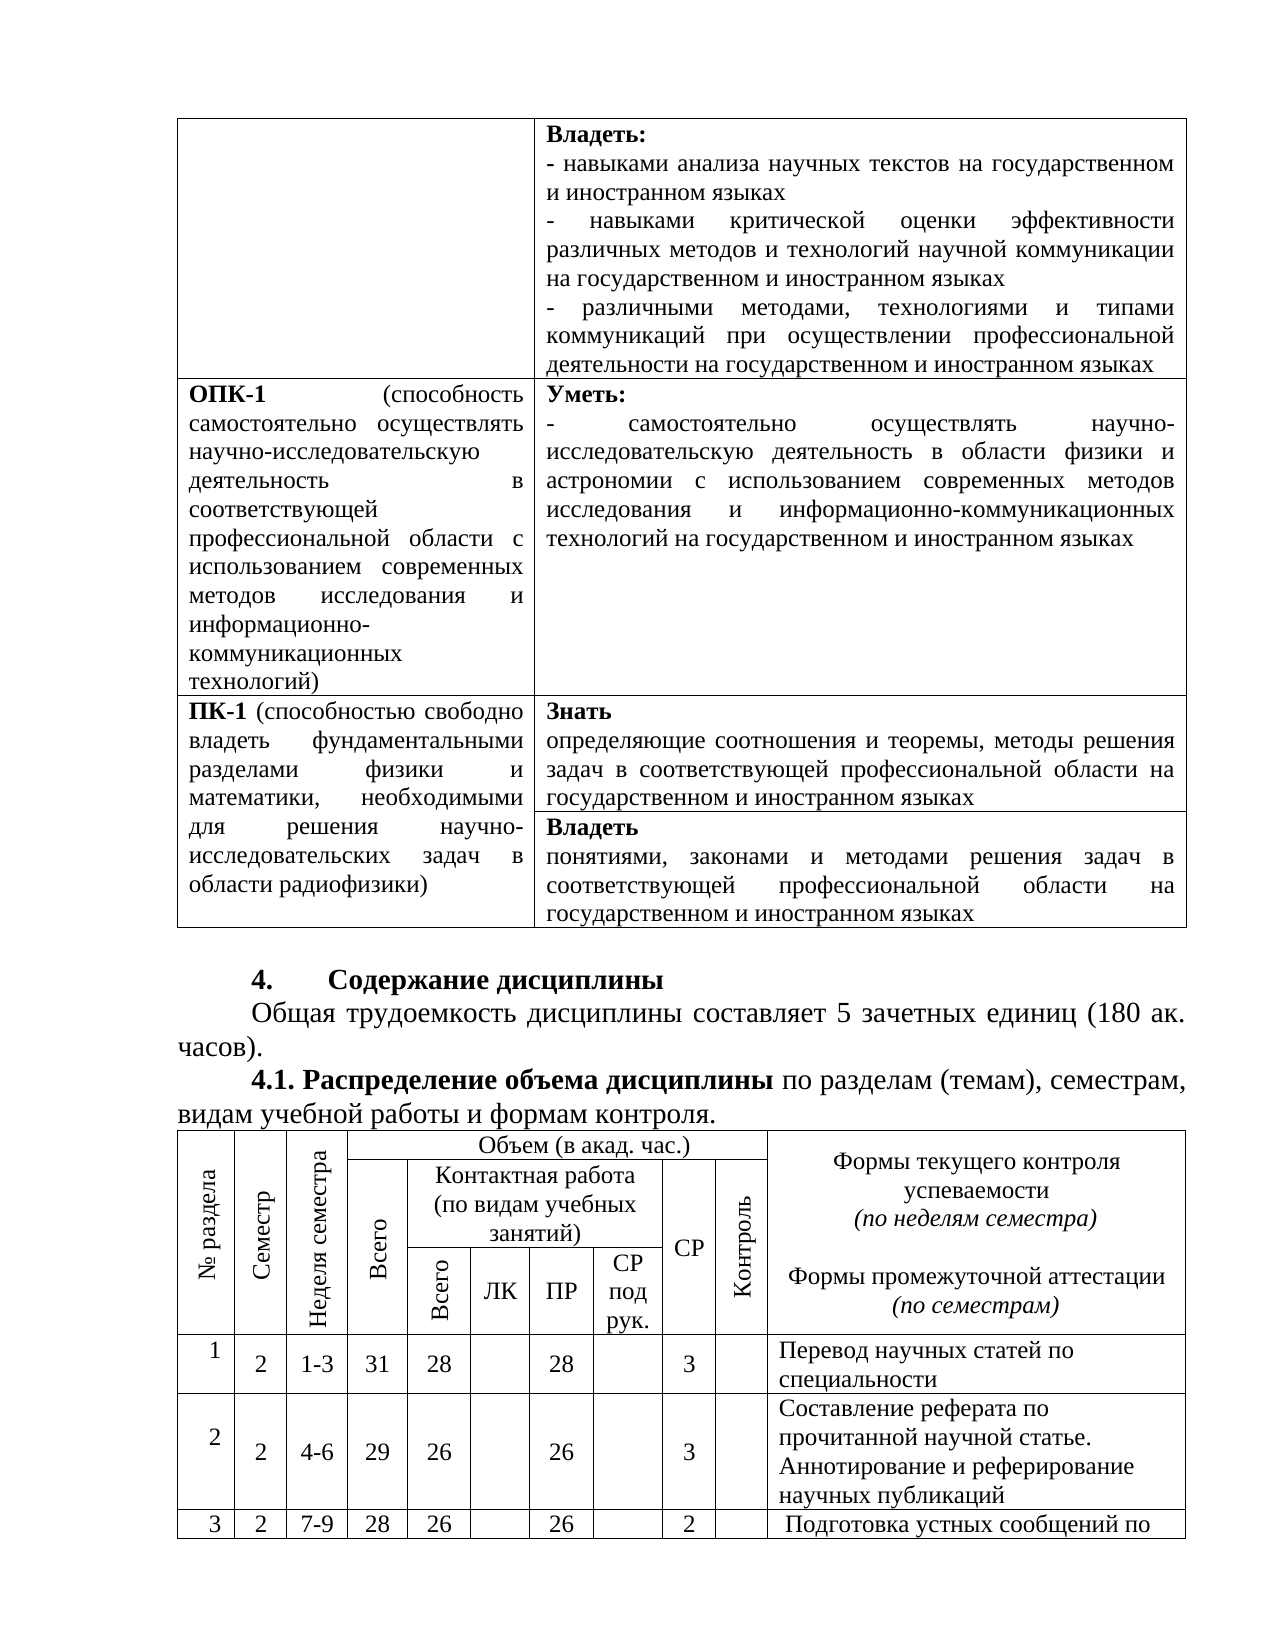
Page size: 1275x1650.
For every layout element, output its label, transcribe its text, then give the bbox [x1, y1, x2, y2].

table_cell 28 [348, 1510, 407, 1538]
text 4.1. Распределение объема дисциплины по разделам (темам), семестрам, видам учебной работы и формам контроля. [177, 1062, 1186, 1129]
table_cell 7-9 [287, 1510, 347, 1538]
table_cell Знать определяющие соотношения и теоремы, методы решения задач в соответствующей профессиональной области на государственном и иностранном языках [535, 696, 1186, 811]
table_cell [594, 1394, 662, 1508]
table_header Объем (в акад. час.) [348, 1131, 767, 1159]
table_header Семестр [235, 1131, 286, 1334]
table_cell 26 [530, 1510, 593, 1538]
table_cell ПК-1 (способностью свободно владеть фундаментальными разделами физики и математики, необходимыми для решения научно-исследовательских задач в области радиофизики) [178, 696, 534, 927]
table_cell 29 [348, 1394, 407, 1508]
table_cell 4-6 [287, 1394, 347, 1508]
table_cell СР [663, 1160, 715, 1334]
table_cell Контактная работа (по видам учебных занятий) [408, 1160, 662, 1247]
table_cell ПР [530, 1248, 593, 1334]
text Общая трудоемкость дисциплины составляет 5 зачетных единиц (180 ак. часов). [177, 995, 1186, 1062]
table_cell 28 [530, 1335, 593, 1392]
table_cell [768, 1510, 1185, 1538]
table_cell [594, 1335, 662, 1392]
table_cell [594, 1510, 662, 1538]
table_cell Составление реферата по прочитанной научной статье. Аннотирование и реферирование научных публикаций [768, 1394, 1185, 1508]
table_cell [178, 1510, 234, 1538]
table_cell СР под рук. [594, 1248, 662, 1334]
table_cell 28 [408, 1335, 470, 1392]
list Содержание дисциплины [251, 962, 1186, 995]
table_cell Всего [348, 1160, 407, 1334]
table_cell [178, 1335, 234, 1392]
table_cell 1-3 [287, 1335, 347, 1392]
table_header Формы текущего контроля успеваемости (по неделям семестра) Формы промежуточной аттестации (по семестрам) [768, 1131, 1185, 1334]
table_cell Уметь: - самостоятельно осуществлять научно-исследовательскую деятельность в области физики и астрономии с использованием современных методов исследования и информационно-коммуникационных технологий на государственном и иностранном языках [535, 379, 1186, 695]
table_header Неделя семестра [287, 1131, 347, 1334]
table_cell [471, 1335, 529, 1392]
table_cell 2 [235, 1510, 286, 1538]
table_cell 26 [530, 1394, 593, 1508]
table_cell [178, 1394, 234, 1508]
table_cell Перевод научных статей по специальности [768, 1335, 1185, 1392]
table_cell 31 [348, 1335, 407, 1392]
table_cell [716, 1510, 767, 1538]
table_cell 3 [663, 1335, 715, 1392]
table_cell [471, 1394, 529, 1508]
table_cell 2 [235, 1394, 286, 1508]
table_cell ЛК [471, 1248, 529, 1334]
table_cell [716, 1394, 767, 1508]
table_cell [716, 1335, 767, 1392]
table_cell [471, 1510, 529, 1538]
table_cell 3 [663, 1394, 715, 1508]
table_cell Всего [408, 1248, 470, 1334]
table_cell 2 [235, 1335, 286, 1392]
table_cell 26 [408, 1510, 470, 1538]
table_cell Владеть понятиями, законами и методами решения задач в соответствующей профессиональной области на государственном и иностранном языках [535, 812, 1186, 927]
table_cell Контроль [716, 1160, 767, 1334]
table_cell 2 [663, 1510, 715, 1538]
table_header № раздела [178, 1131, 234, 1334]
table_cell Владеть: - навыками анализа научных текстов на государственном и иностранном языках - навыками критической оценки эффективности различных методов и технологий научной коммуникации на государственном и иностранном языках - различными методами, технологиями и типами коммуникаций при осуществлении профессиональной деятельности на государственном и иностранном языках [535, 119, 1186, 378]
table_cell 26 [408, 1394, 470, 1508]
table_cell ОПК-1 (способность самостоятельно осуществлять научно-исследовательскую деятельность в соответствующей профессиональной области с использованием современных методов исследования и информационно-коммуникационных технологий) [178, 379, 534, 695]
